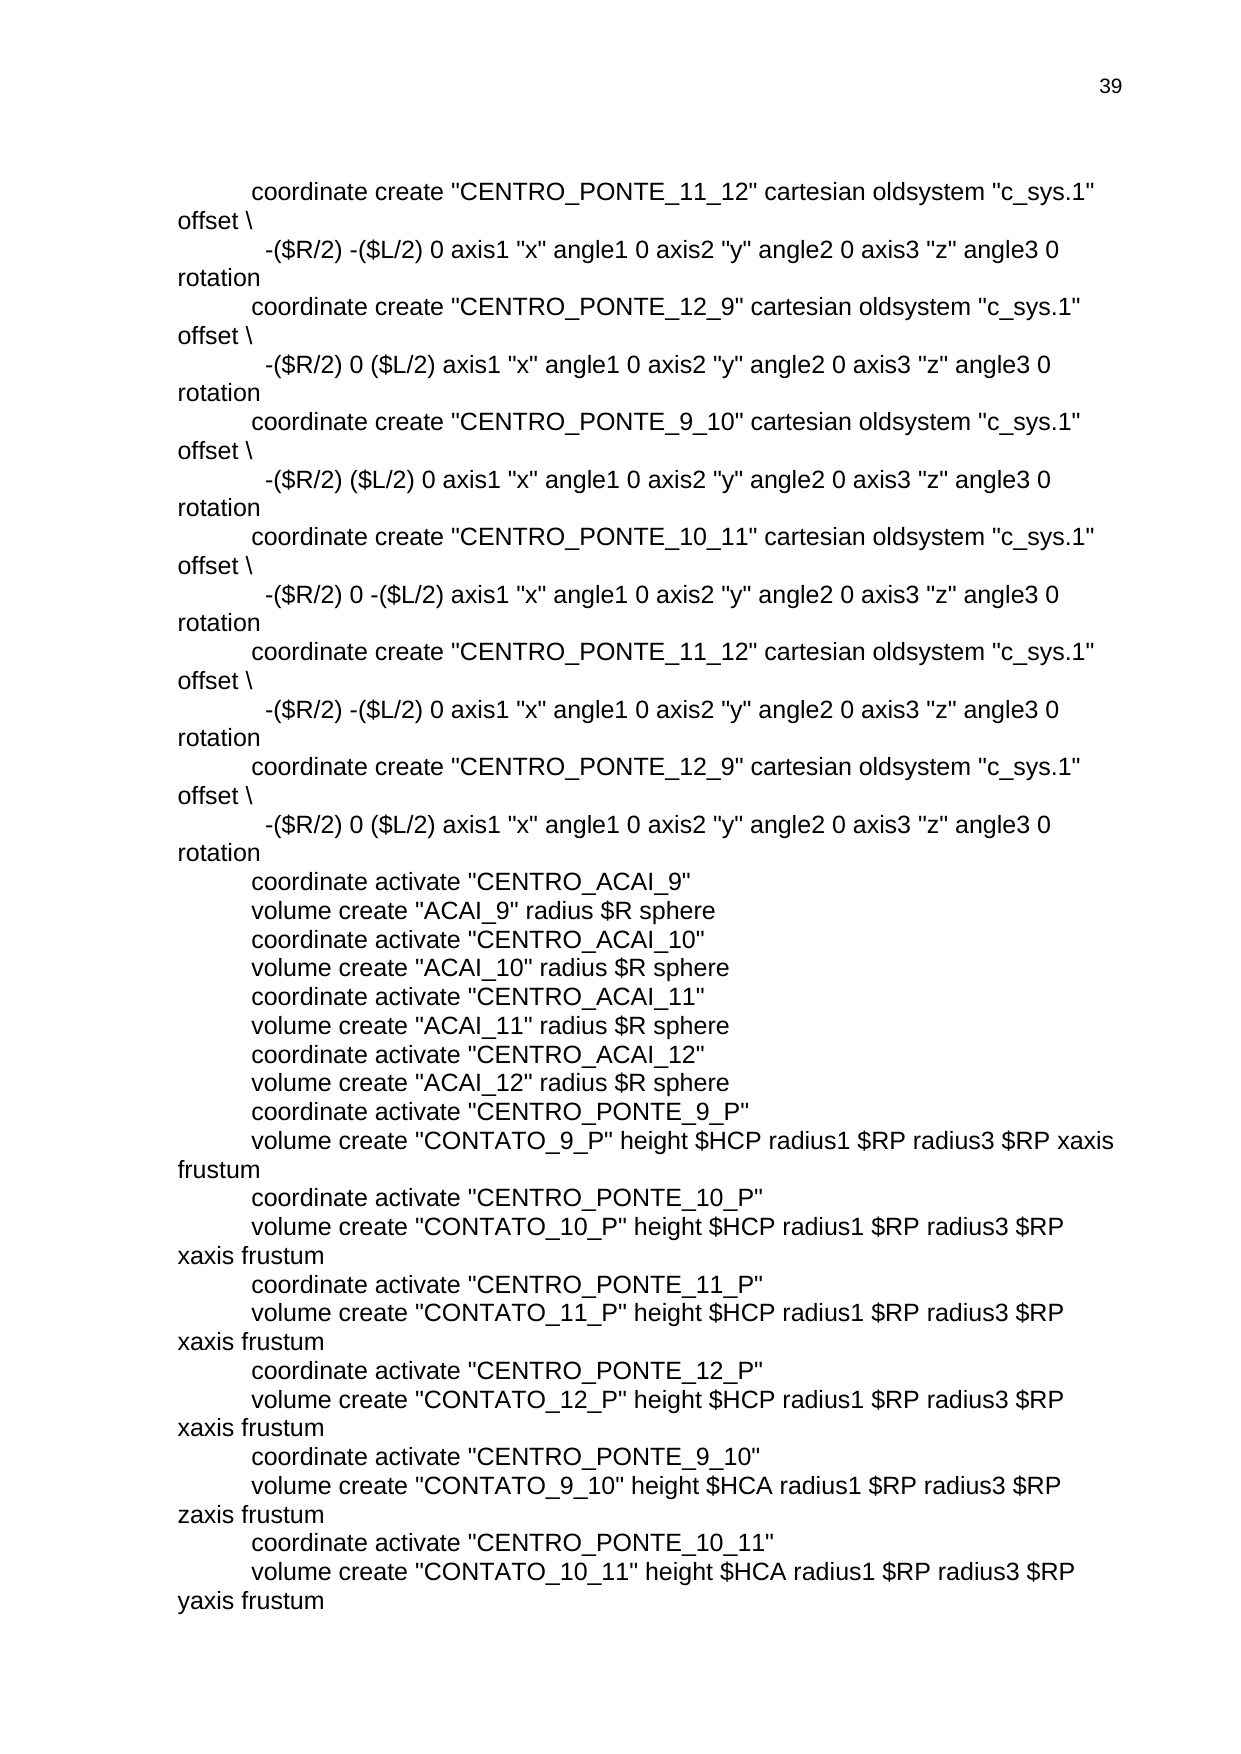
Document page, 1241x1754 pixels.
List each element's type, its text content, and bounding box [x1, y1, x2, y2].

text volume create "CONTATO_10_11" height $HCA radius1 $RP radius3 $RP yaxis frustum [177, 1557, 1122, 1615]
text coordinate activate "CENTRO_ACAI_12" [177, 1040, 1122, 1068]
text coordinate create "CENTRO_PONTE_11_12" cartesian oldsystem "c_sys.1" offset \ [177, 177, 1122, 235]
text -($R/2) -($L/2) 0 axis1 "x" angle1 0 axis2 "y" angle2 0 axis3 "z" angle3 0 rotation [177, 695, 1122, 752]
text coordinate create "CENTRO_PONTE_11_12" cartesian oldsystem "c_sys.1" offset \ [177, 637, 1122, 695]
text -($R/2) -($L/2) 0 axis1 "x" angle1 0 axis2 "y" angle2 0 axis3 "z" angle3 0 rotation [177, 235, 1122, 292]
text -($R/2) 0 ($L/2) axis1 "x" angle1 0 axis2 "y" angle2 0 axis3 "z" angle3 0 rotation [177, 810, 1122, 867]
text coordinate create "CENTRO_PONTE_10_11" cartesian oldsystem "c_sys.1" offset \ [177, 522, 1122, 580]
text coordinate activate "CENTRO_PONTE_11_P" [177, 1270, 1122, 1298]
text -($R/2) 0 -($L/2) axis1 "x" angle1 0 axis2 "y" angle2 0 axis3 "z" angle3 0 rotation [177, 580, 1122, 637]
text coordinate create "CENTRO_PONTE_12_9" cartesian oldsystem "c_sys.1" offset \ [177, 752, 1122, 810]
text coordinate activate "CENTRO_PONTE_12_P" [177, 1356, 1122, 1385]
text volume create "CONTATO_11_P" height $HCP radius1 $RP radius3 $RP xaxis frustum [177, 1298, 1122, 1356]
text volume create "ACAI_12" radius $R sphere [177, 1068, 1122, 1097]
text volume create "CONTATO_9_P" height $HCP radius1 $RP radius3 $RP xaxis frustum [177, 1126, 1122, 1183]
text -($R/2) ($L/2) 0 axis1 "x" angle1 0 axis2 "y" angle2 0 axis3 "z" angle3 0 rotation [177, 465, 1122, 522]
text coordinate activate "CENTRO_PONTE_9_P" [177, 1097, 1122, 1126]
text coordinate activate "CENTRO_PONTE_9_10" [177, 1442, 1122, 1471]
text coordinate activate "CENTRO_ACAI_9" [177, 867, 1122, 896]
text coordinate create "CENTRO_PONTE_12_9" cartesian oldsystem "c_sys.1" offset \ [177, 292, 1122, 350]
text coordinate activate "CENTRO_PONTE_10_P" [177, 1183, 1122, 1212]
text volume create "CONTATO_10_P" height $HCP radius1 $RP radius3 $RP xaxis frustum [177, 1212, 1122, 1270]
text volume create "CONTATO_9_10" height $HCA radius1 $RP radius3 $RP zaxis frustum [177, 1471, 1122, 1528]
text volume create "ACAI_10" radius $R sphere [177, 953, 1122, 982]
text coordinate activate "CENTRO_ACAI_11" [177, 982, 1122, 1011]
text -($R/2) 0 ($L/2) axis1 "x" angle1 0 axis2 "y" angle2 0 axis3 "z" angle3 0 rotation [177, 350, 1122, 407]
text volume create "CONTATO_12_P" height $HCP radius1 $RP radius3 $RP xaxis frustum [177, 1385, 1122, 1442]
text coordinate activate "CENTRO_PONTE_10_11" [177, 1528, 1122, 1557]
text volume create "ACAI_11" radius $R sphere [177, 1011, 1122, 1040]
text coordinate activate "CENTRO_ACAI_10" [177, 925, 1122, 953]
text volume create "ACAI_9" radius $R sphere [177, 896, 1122, 925]
text coordinate create "CENTRO_PONTE_9_10" cartesian oldsystem "c_sys.1" offset \ [177, 407, 1122, 465]
